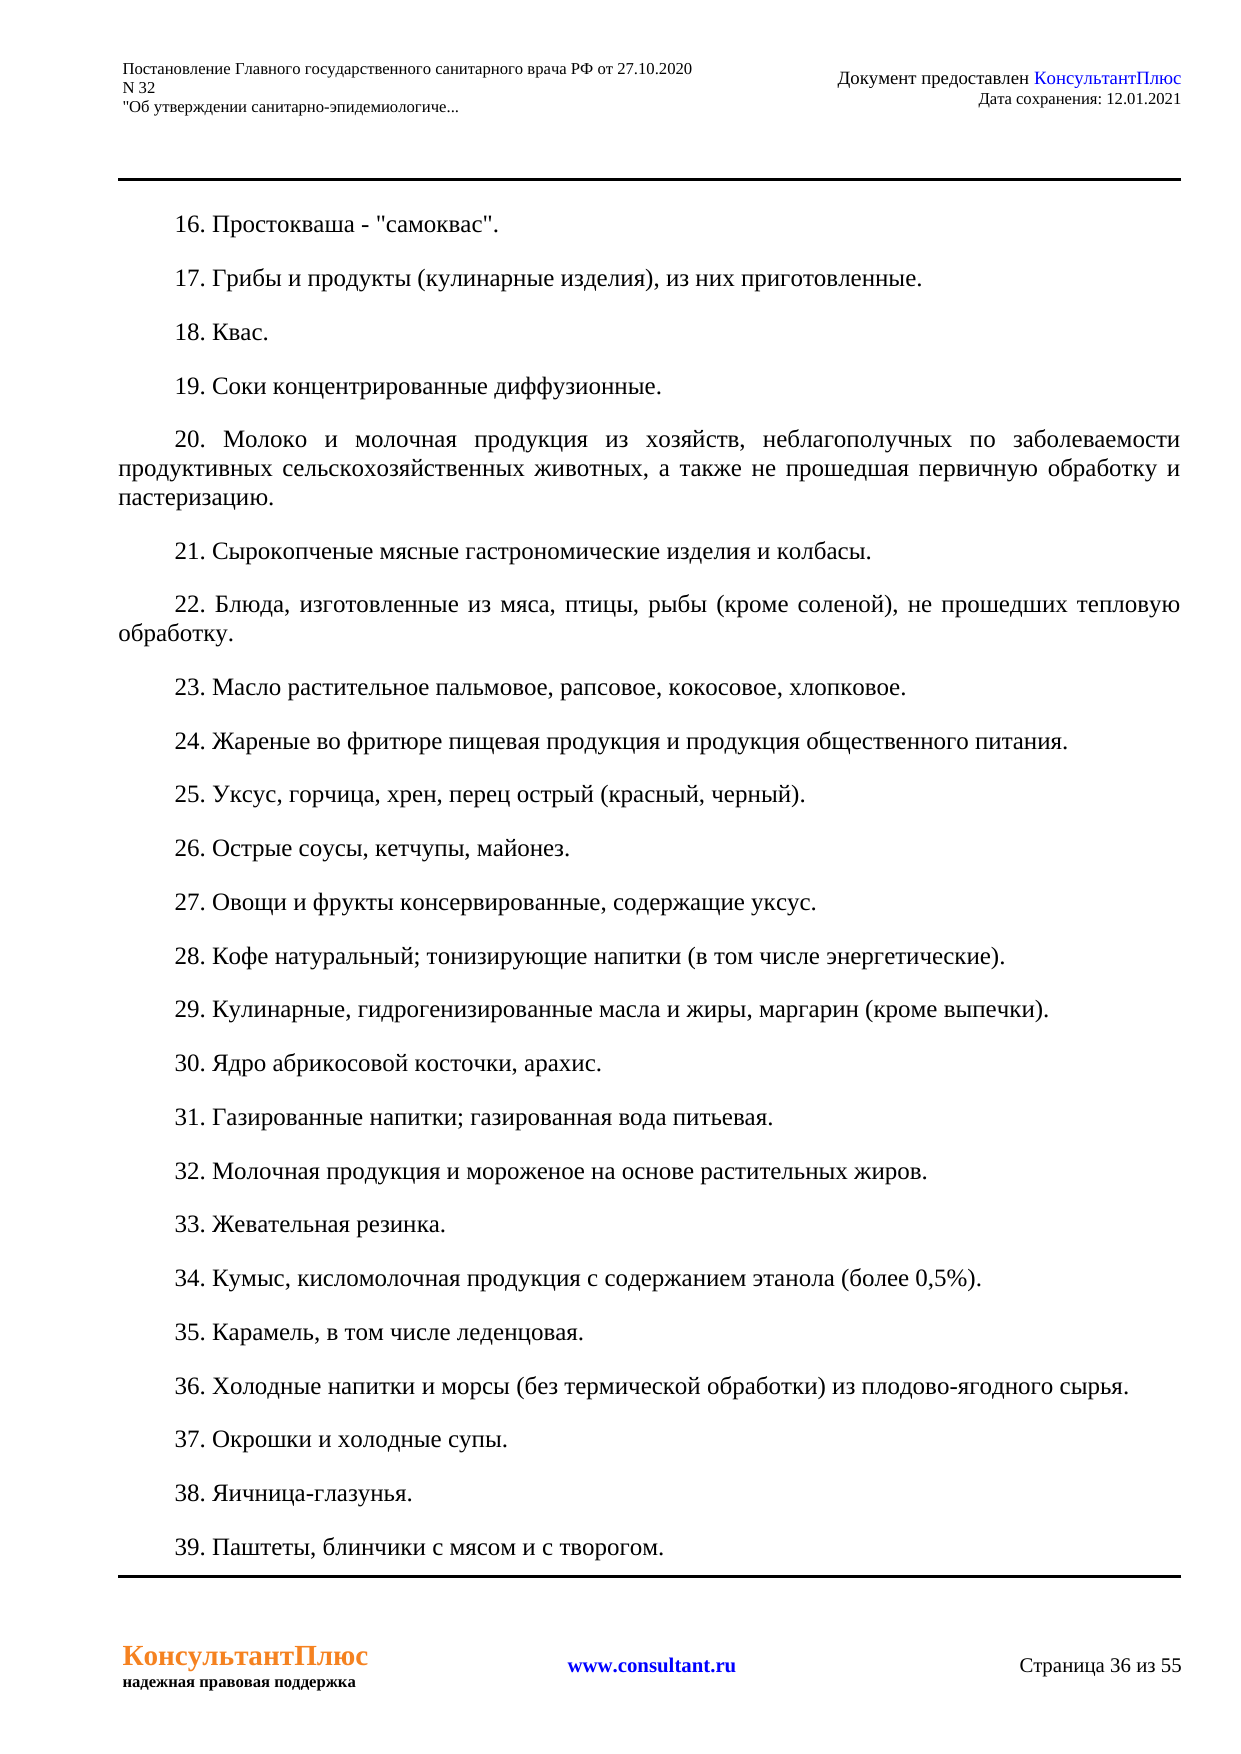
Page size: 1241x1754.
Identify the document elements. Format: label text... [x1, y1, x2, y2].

text 35. Карамель, в том числе леденцовая. [118, 1317, 1181, 1346]
text 39. Паштеты, блинчики с мясом и с творогом. [118, 1532, 1181, 1561]
text 36. Холодные напитки и морсы (без термической обработки) из плодово-ягодного сырья. [118, 1371, 1181, 1399]
text 24. Жареные во фритюре пищевая продукция и продукция общественного питания. [118, 726, 1181, 754]
text 19. Соки концентрированные диффузионные. [118, 371, 1181, 399]
text 30. Ядро абрикосовой косточки, арахис. [118, 1048, 1181, 1077]
text 22. Блюда, изготовленные из мяса, птицы, рыбы (кроме соленой), не прошедших тепловую обработку. [118, 589, 1181, 647]
text 25. Уксус, горчица, хрен, перец острый (красный, черный). [118, 779, 1181, 808]
text 17. Грибы и продукты (кулинарные изделия), из них приготовленные. [118, 263, 1181, 292]
text 23. Масло растительное пальмовое, рапсовое, кокосовое, хлопковое. [118, 672, 1181, 701]
text 31. Газированные напитки; газированная вода питьевая. [118, 1102, 1181, 1131]
text 29. Кулинарные, гидрогенизированные масла и жиры, маргарин (кроме выпечки). [118, 994, 1181, 1023]
text 33. Жевательная резинка. [118, 1209, 1181, 1238]
text 18. Квас. [118, 317, 1181, 346]
text 32. Молочная продукция и мороженое на основе растительных жиров. [118, 1156, 1181, 1184]
text 37. Окрошки и холодные супы. [118, 1424, 1181, 1453]
text 28. Кофе натуральный; тонизирующие напитки (в том числе энергетические). [118, 941, 1181, 969]
text 26. Острые соусы, кетчупы, майонез. [118, 833, 1181, 862]
text 27. Овощи и фрукты консервированные, содержащие уксус. [118, 887, 1181, 916]
text 16. Простокваша - "самоквас". [118, 209, 1181, 238]
text 34. Кумыс, кисломолочная продукция с содержанием этанола (более 0,5%). [118, 1263, 1181, 1292]
text 38. Яичница-глазунья. [118, 1478, 1181, 1507]
text 21. Сырокопченые мясные гастрономические изделия и колбасы. [118, 536, 1181, 564]
text 20. Молоко и молочная продукция из хозяйств, неблагополучных по заболеваемости продуктивных сельскохозяйственных животных, а также не прошедшая первичную обработку и пастеризацию. [118, 424, 1181, 511]
